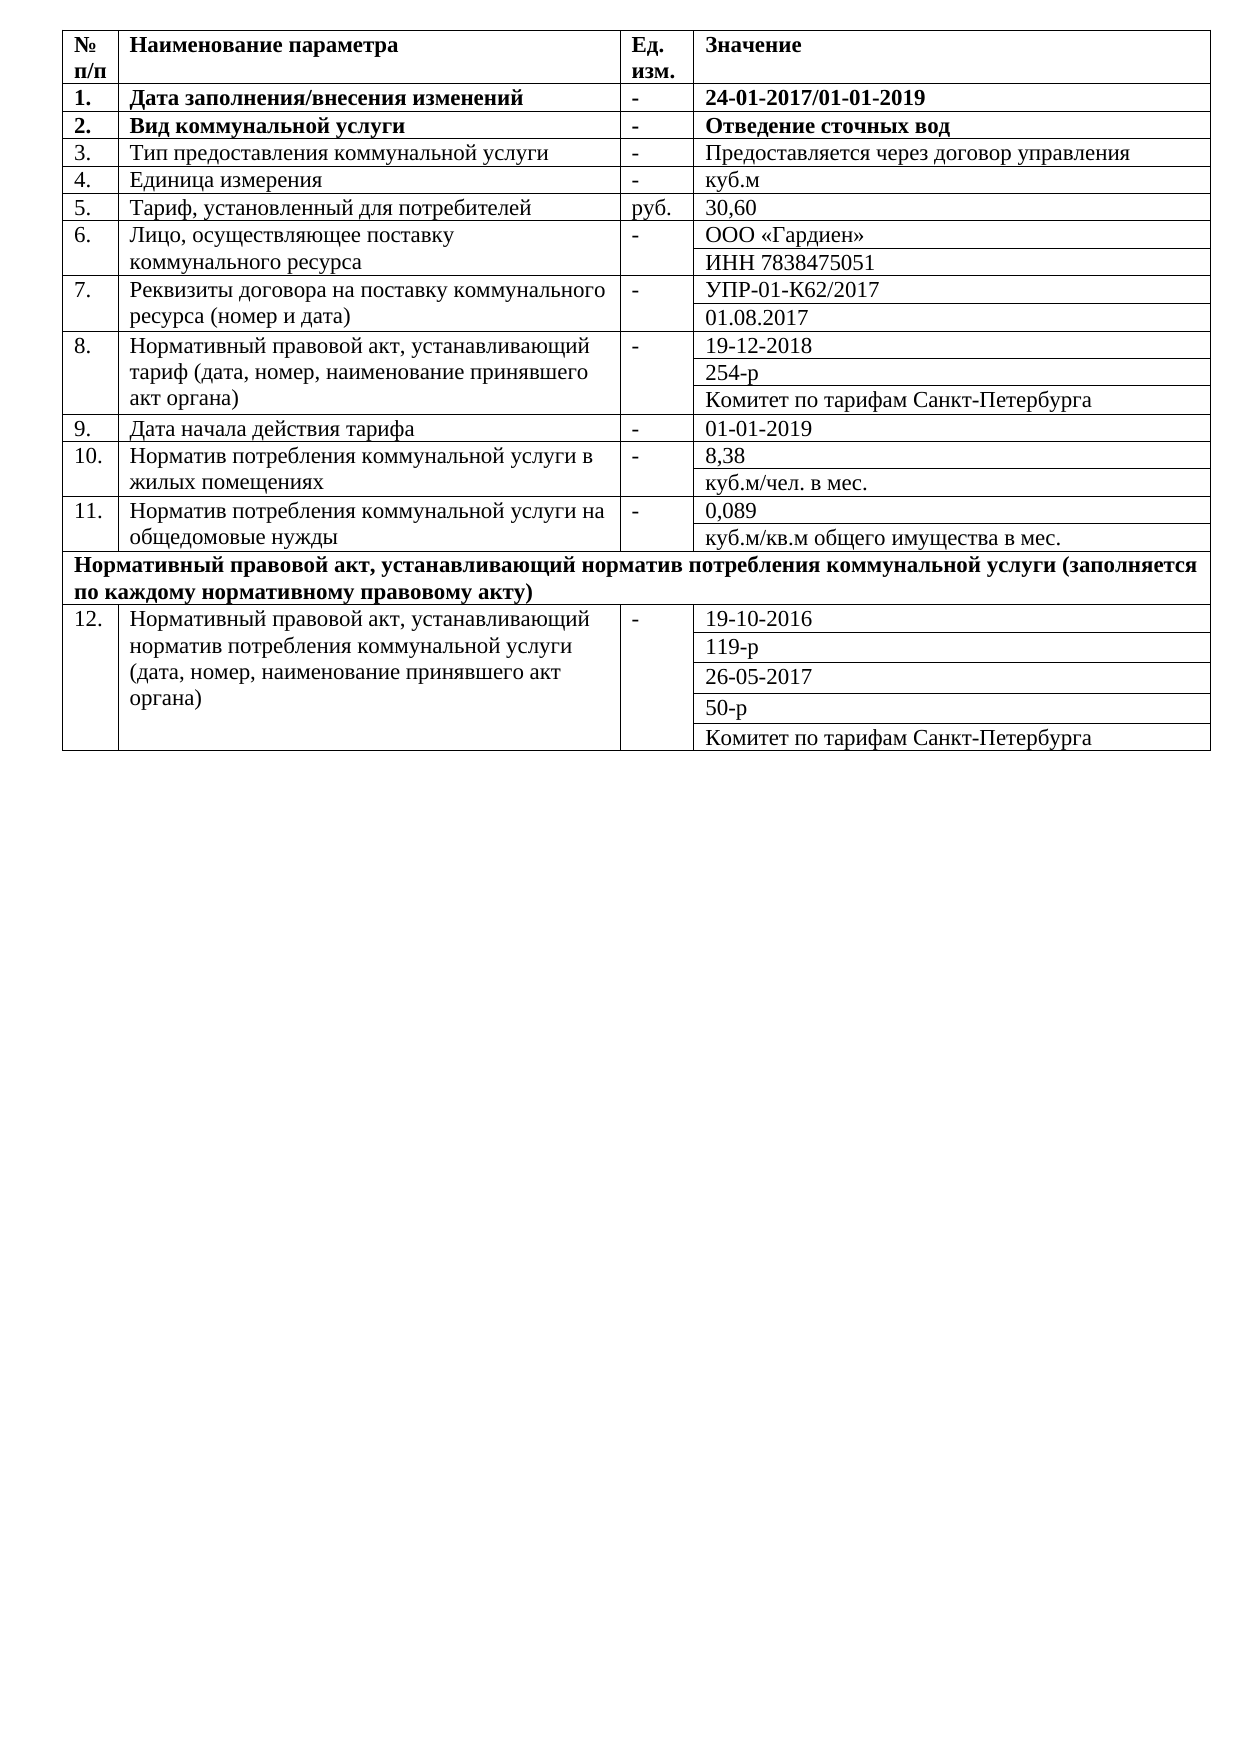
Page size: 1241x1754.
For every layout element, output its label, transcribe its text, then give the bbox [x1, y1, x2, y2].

table_cell - [621, 415, 693, 441]
table_cell - [621, 332, 693, 413]
table_cell 26-05-2017 [694, 663, 1210, 692]
table_cell Предоставляется через договор управления [694, 139, 1210, 166]
table_cell 01.08.2017 [694, 304, 1210, 331]
table_cell - [621, 167, 693, 193]
table_cell 4. [63, 167, 118, 193]
table_cell Лицо, осуществляющее поставку коммунального ресурса [119, 221, 620, 275]
table_cell Комитет по тарифам Санкт-Петербурга [694, 724, 1210, 750]
table_cell 50-р [694, 694, 1210, 723]
table_cell - [621, 442, 693, 496]
table_cell куб.м [694, 167, 1210, 193]
table_cell 119-р [694, 633, 1210, 662]
table_cell 30,60 [694, 194, 1210, 220]
table_cell 8. [63, 332, 118, 413]
table_cell Дата заполнения/внесения изменений [119, 84, 620, 111]
table_cell 24-01-2017/01-01-2019 [694, 84, 1210, 111]
table_cell - [621, 605, 693, 750]
table_cell Нормативный правовой акт, устанавливающий норматив потребления коммунальной услуги (заполняется по каждому нормативному правовому акту) [63, 552, 1210, 604]
table_cell 0,089 [694, 497, 1210, 523]
table_cell 1. [63, 84, 118, 111]
table_cell 11. [63, 497, 118, 551]
table_cell Норматив потребления коммунальной услуги на общедомовые нужды [119, 497, 620, 551]
table_cell 7. [63, 276, 118, 331]
table_cell Отведение сточных вод [694, 112, 1210, 138]
table_cell - [621, 139, 693, 166]
table_cell 10. [63, 442, 118, 496]
table_cell 19-12-2018 [694, 332, 1210, 358]
table_header Ед. изм. [621, 31, 693, 83]
table_cell Дата начала действия тарифа [119, 415, 620, 441]
table_cell Тариф, установленный для потребителей [119, 194, 620, 220]
table_cell - [621, 497, 693, 551]
table_cell ООО «Гардиен» [694, 221, 1210, 248]
table_header Наименование параметра [119, 31, 620, 83]
table_cell - [621, 112, 693, 138]
table_cell 6. [63, 221, 118, 275]
table_cell Норматив потребления коммунальной услуги в жилых помещениях [119, 442, 620, 496]
table_cell 254-р [694, 359, 1210, 385]
table_cell Тип предоставления коммунальной услуги [119, 139, 620, 166]
table_cell - [621, 276, 693, 331]
table_header Значение [694, 31, 1210, 83]
table_cell 5. [63, 194, 118, 220]
table_cell Нормативный правовой акт, устанавливающий норматив потребления коммунальной услуги (дата, номер, наименование принявшего акт органа) [119, 605, 620, 750]
table_cell Нормативный правовой акт, устанавливающий тариф (дата, номер, наименование принявшего акт органа) [119, 332, 620, 413]
table_cell Комитет по тарифам Санкт-Петербурга [694, 386, 1210, 413]
table_cell руб. [621, 194, 693, 220]
table_cell Единица измерения [119, 167, 620, 193]
table_cell 19-10-2016 [694, 605, 1210, 632]
table_cell 8,38 [694, 442, 1210, 468]
table_cell куб.м/чел. в мес. [694, 469, 1210, 496]
table_header № п/п [63, 31, 118, 83]
table_cell ИНН 7838475051 [694, 249, 1210, 275]
table_cell 12. [63, 605, 118, 750]
table_cell УПР-01-К62/2017 [694, 276, 1210, 303]
table_cell 3. [63, 139, 118, 166]
table_cell 2. [63, 112, 118, 138]
table_cell куб.м/кв.м общего имущества в мес. [694, 524, 1210, 551]
table_cell 9. [63, 415, 118, 441]
table_cell Вид коммунальной услуги [119, 112, 620, 138]
table_cell - [621, 84, 693, 111]
table_cell - [621, 221, 693, 275]
table_cell 01-01-2019 [694, 415, 1210, 441]
table_cell Реквизиты договора на поставку коммунального ресурса (номер и дата) [119, 276, 620, 331]
